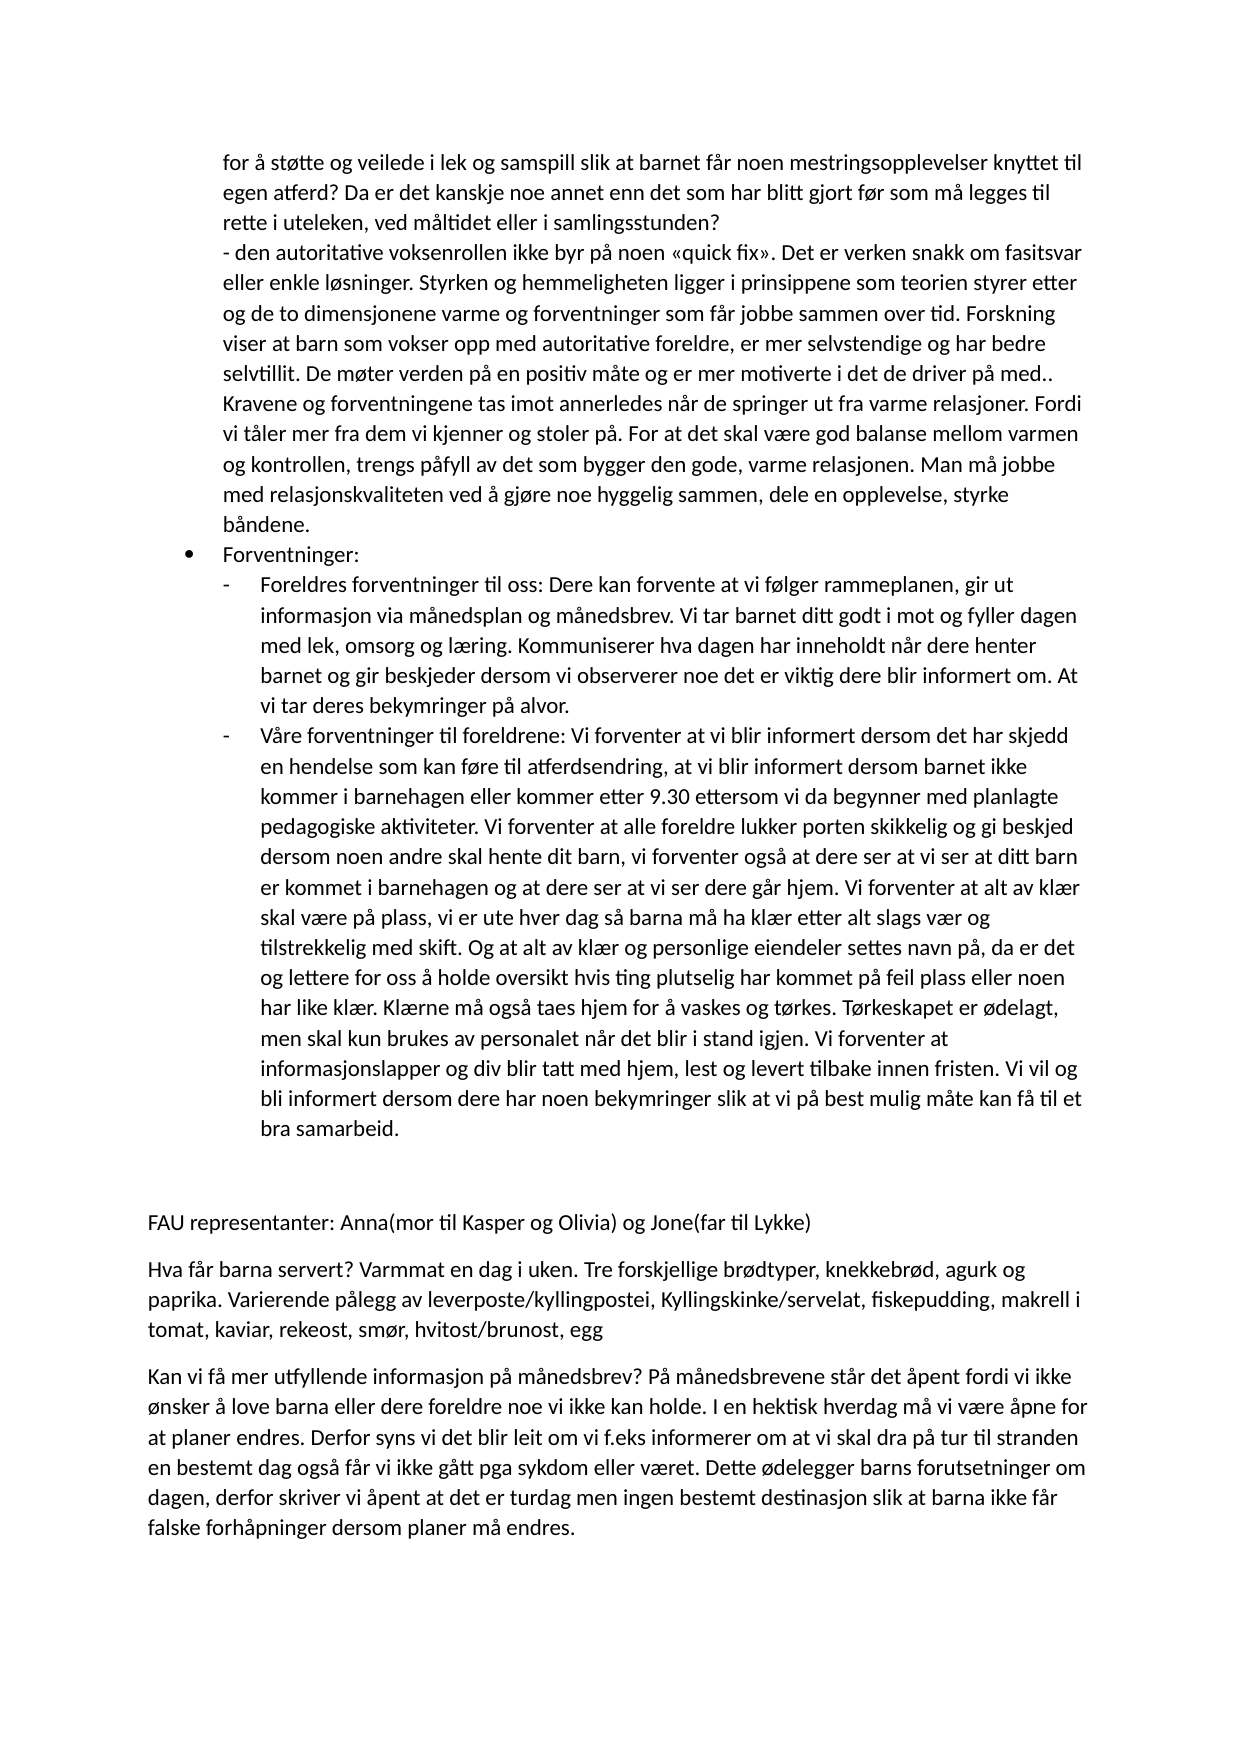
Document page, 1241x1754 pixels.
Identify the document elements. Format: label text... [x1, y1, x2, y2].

text Kan vi få mer utfyllende informasjon på månedsbrev? På månedsbrevene står det åpent fordi vi ikke ønsker å love barna eller dere foreldre noe vi ikke kan holde. I en hektisk hverdag må vi være åpne for at planer endres. Derfor syns vi det blir leit om vi f.eks informerer om at vi skal dra på tur til stranden en bestemt dag også får vi ikke gått pga sykdom eller været. Dette ødelegger barns forutsetninger om dagen, derfor skriver vi åpent at det er turdag men ingen bestemt destinasjon slik at barna ikke får falske forhåpninger dersom planer må endres. [148, 1362, 1093, 1541]
text Hva får barna servert? Varmmat en dag i uken. Tre forskjellige brødtyper, knekkebrød, agurk og paprika. Varierende pålegg av leverposte/kyllingpostei, Kyllingskinke/servelat, fiskepudding, makrell i tomat, kaviar, rekeost, smør, hvitost/brunost, egg [148, 1255, 1093, 1343]
list Våre forventninger til foreldrene: Vi forventer at vi blir informert dersom det har skjedd en hendelse som kan føre til atferdsendring, at vi blir informert dersom barnet ikke kommer i barnehagen eller kommer etter 9.30 ettersom vi da begynner med planlagte pedagogiske aktiviteter. Vi forventer at alle foreldre lukker porten skikkelig og gi beskjed dersom noen andre skal hente dit barn, vi forventer også at dere ser at vi ser at ditt barn er kommet i barnehagen og at dere ser at vi ser dere går hjem. Vi forventer at alt av klær skal være på plass, vi er ute hver dag så barna må ha klær etter alt slags vær og tilstrekkelig med skift. Og at alt av klær og personlige eiendeler settes navn på, da er det og lettere for oss å holde oversikt hvis ting plutselig har kommet på feil plass eller noen har like klær. Klærne må også taes hjem for å vaskes og tørkes. Tørkeskapet er ødelagt, men skal kun brukes av personalet når det blir i stand igjen. Vi forventer at informasjonslapper og div blir tatt med hjem, lest og levert tilbake innen fristen. Vi vil og bli informert dersom dere har noen bekymringer slik at vi på best mulig måte kan få til et bra samarbeid. [223, 722, 1093, 1142]
list - den autoritative voksenrollen ikke byr på noen «quick fix». Det er verken snakk om fasitsvar eller enkle løsninger. Styrken og hemmeligheten ligger i prinsippene som teorien styrer etter og de to dimensjonene varme og forventninger som får jobbe sammen over tid. Forskning viser at barn som vokser opp med autoritative foreldre, er mer selvstendige og har bedre selvtillit. De møter verden på en positiv måte og er mer motiverte i det de driver på med.. Kravene og forventningene tas imot annerledes når de springer ut fra varme relasjoner. Fordi vi tåler mer fra dem vi kjenner og stoler på. For at det skal være god balanse mellom varmen og kontrollen, trengs påfyll av det som bygger den gode, varme relasjonen. Man må jobbe med relasjonskvaliteten ved å gjøre noe hyggelig sammen, dele en opplevelse, styrke båndene. [223, 238, 1093, 538]
text FAU representanter: Anna(mor til Kasper og Olivia) og Jone(far til Lykke) [148, 1208, 1093, 1236]
list Foreldres forventninger til oss: Dere kan forvente at vi følger rammeplanen, gir ut informasjon via månedsplan og månedsbrev. Vi tar barnet ditt godt i mot og fyller dagen med lek, omsorg og læring. Kommuniserer hva dagen har inneholdt når dere henter barnet og gir beskjeder dersom vi observerer noe det er viktig dere blir informert om. At vi tar deres bekymringer på alvor. [223, 571, 1093, 719]
list Forventninger: [185, 540, 1093, 568]
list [223, 148, 1093, 236]
